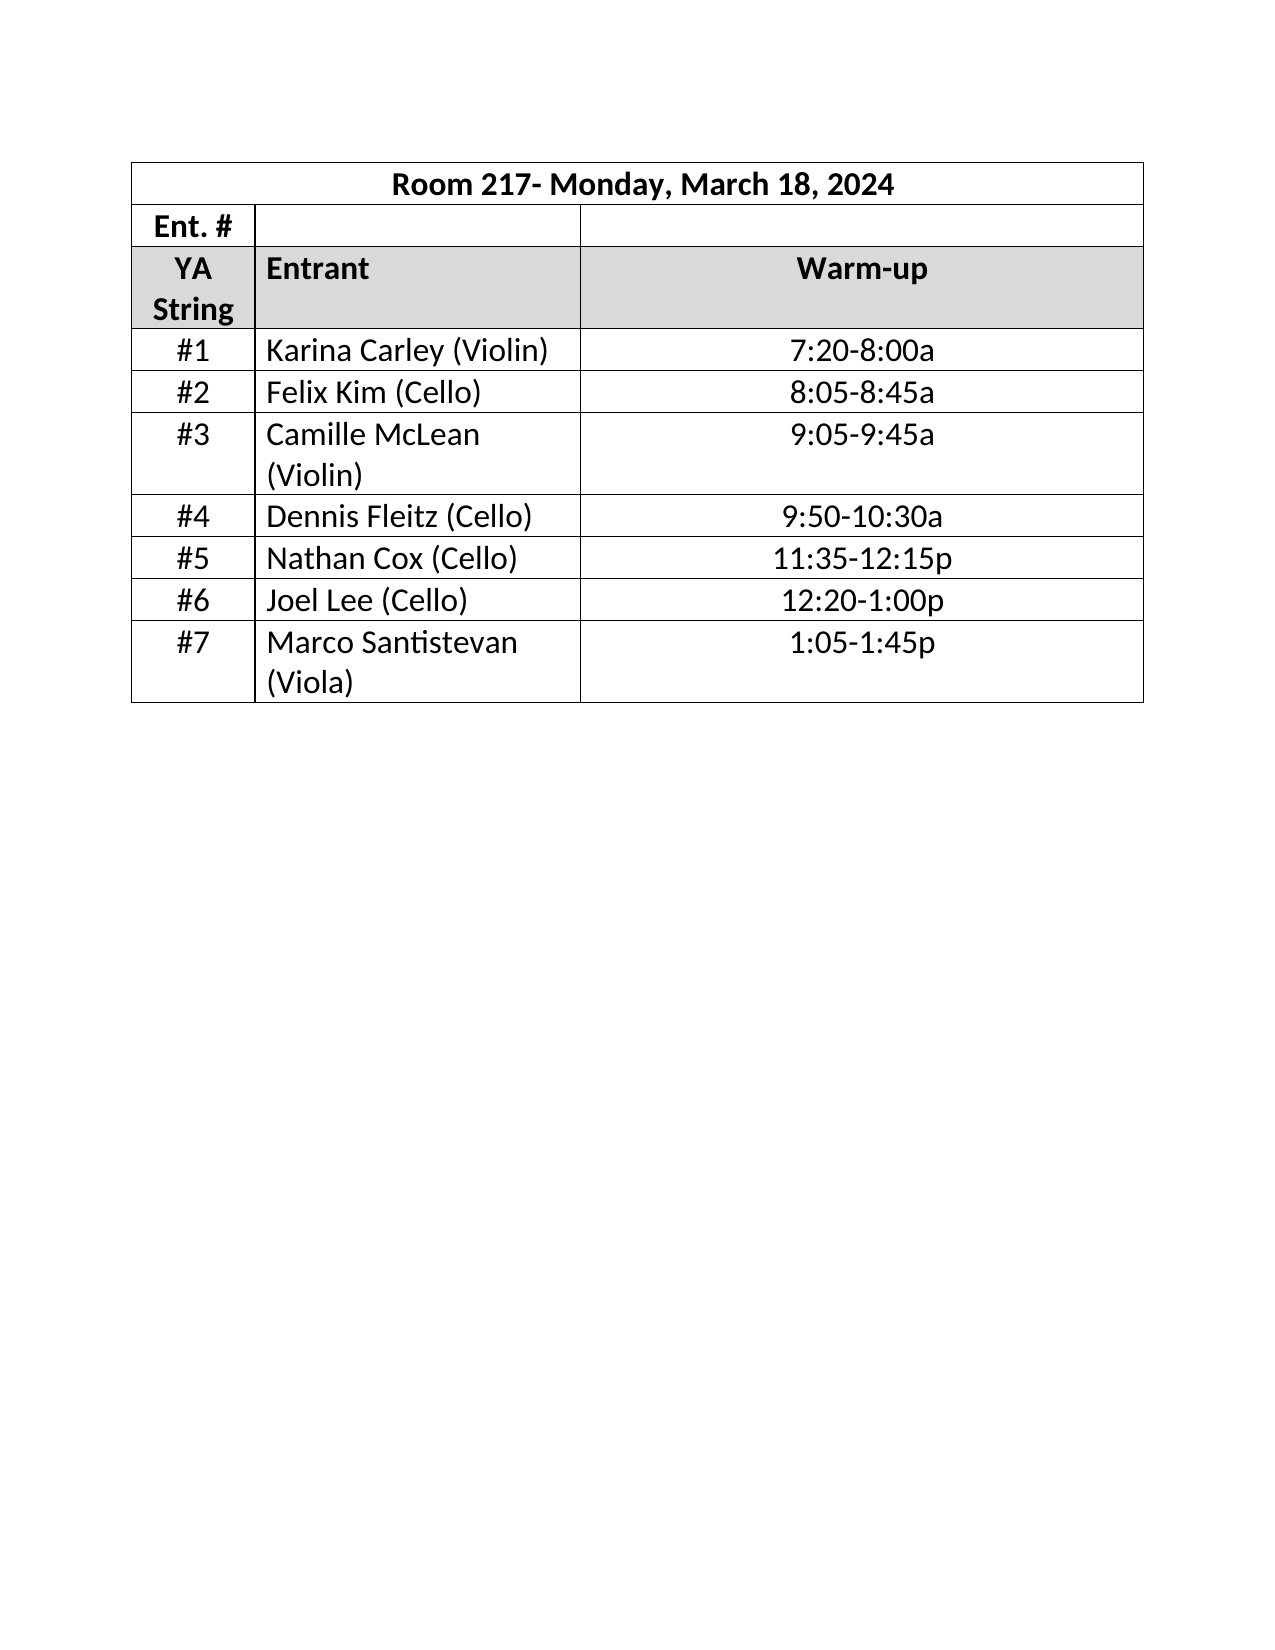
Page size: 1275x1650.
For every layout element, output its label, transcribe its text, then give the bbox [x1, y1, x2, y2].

table_cell #5 [132, 537, 254, 578]
table_cell 7:20-8:00a [581, 329, 1143, 370]
table_cell 12:20-1:00p [581, 579, 1143, 619]
table_cell Camille McLean (Violin) [256, 413, 580, 494]
table_header Room 217- Monday, March 18, 2024 [132, 163, 1143, 204]
table_cell Joel Lee (Cello) [256, 579, 580, 619]
table_cell Felix Kim (Cello) [256, 371, 580, 412]
table_cell #4 [132, 495, 254, 536]
table_cell [581, 205, 1143, 246]
table_cell Warm-up [581, 247, 1143, 328]
table_cell #3 [132, 413, 254, 494]
table_cell Entrant [256, 247, 580, 328]
table_cell Nathan Cox (Cello) [256, 537, 580, 578]
table_cell Marco Santistevan (Viola) [256, 621, 580, 702]
table_cell 9:50-10:30a [581, 495, 1143, 536]
table_cell Dennis Fleitz (Cello) [256, 495, 580, 536]
table_cell 11:35-12:15p [581, 537, 1143, 578]
table_cell #2 [132, 371, 254, 412]
table_cell Ent. # [132, 205, 254, 246]
table_cell Karina Carley (Violin) [256, 329, 580, 370]
table_cell #6 [132, 579, 254, 619]
table_cell YA String [132, 247, 254, 328]
table_cell 8:05-8:45a [581, 371, 1143, 412]
table_cell #1 [132, 329, 254, 370]
table_cell 9:05-9:45a [581, 413, 1143, 494]
table_cell 1:05-1:45p [581, 621, 1143, 702]
table_cell #7 [132, 621, 254, 702]
table_cell [256, 205, 580, 246]
